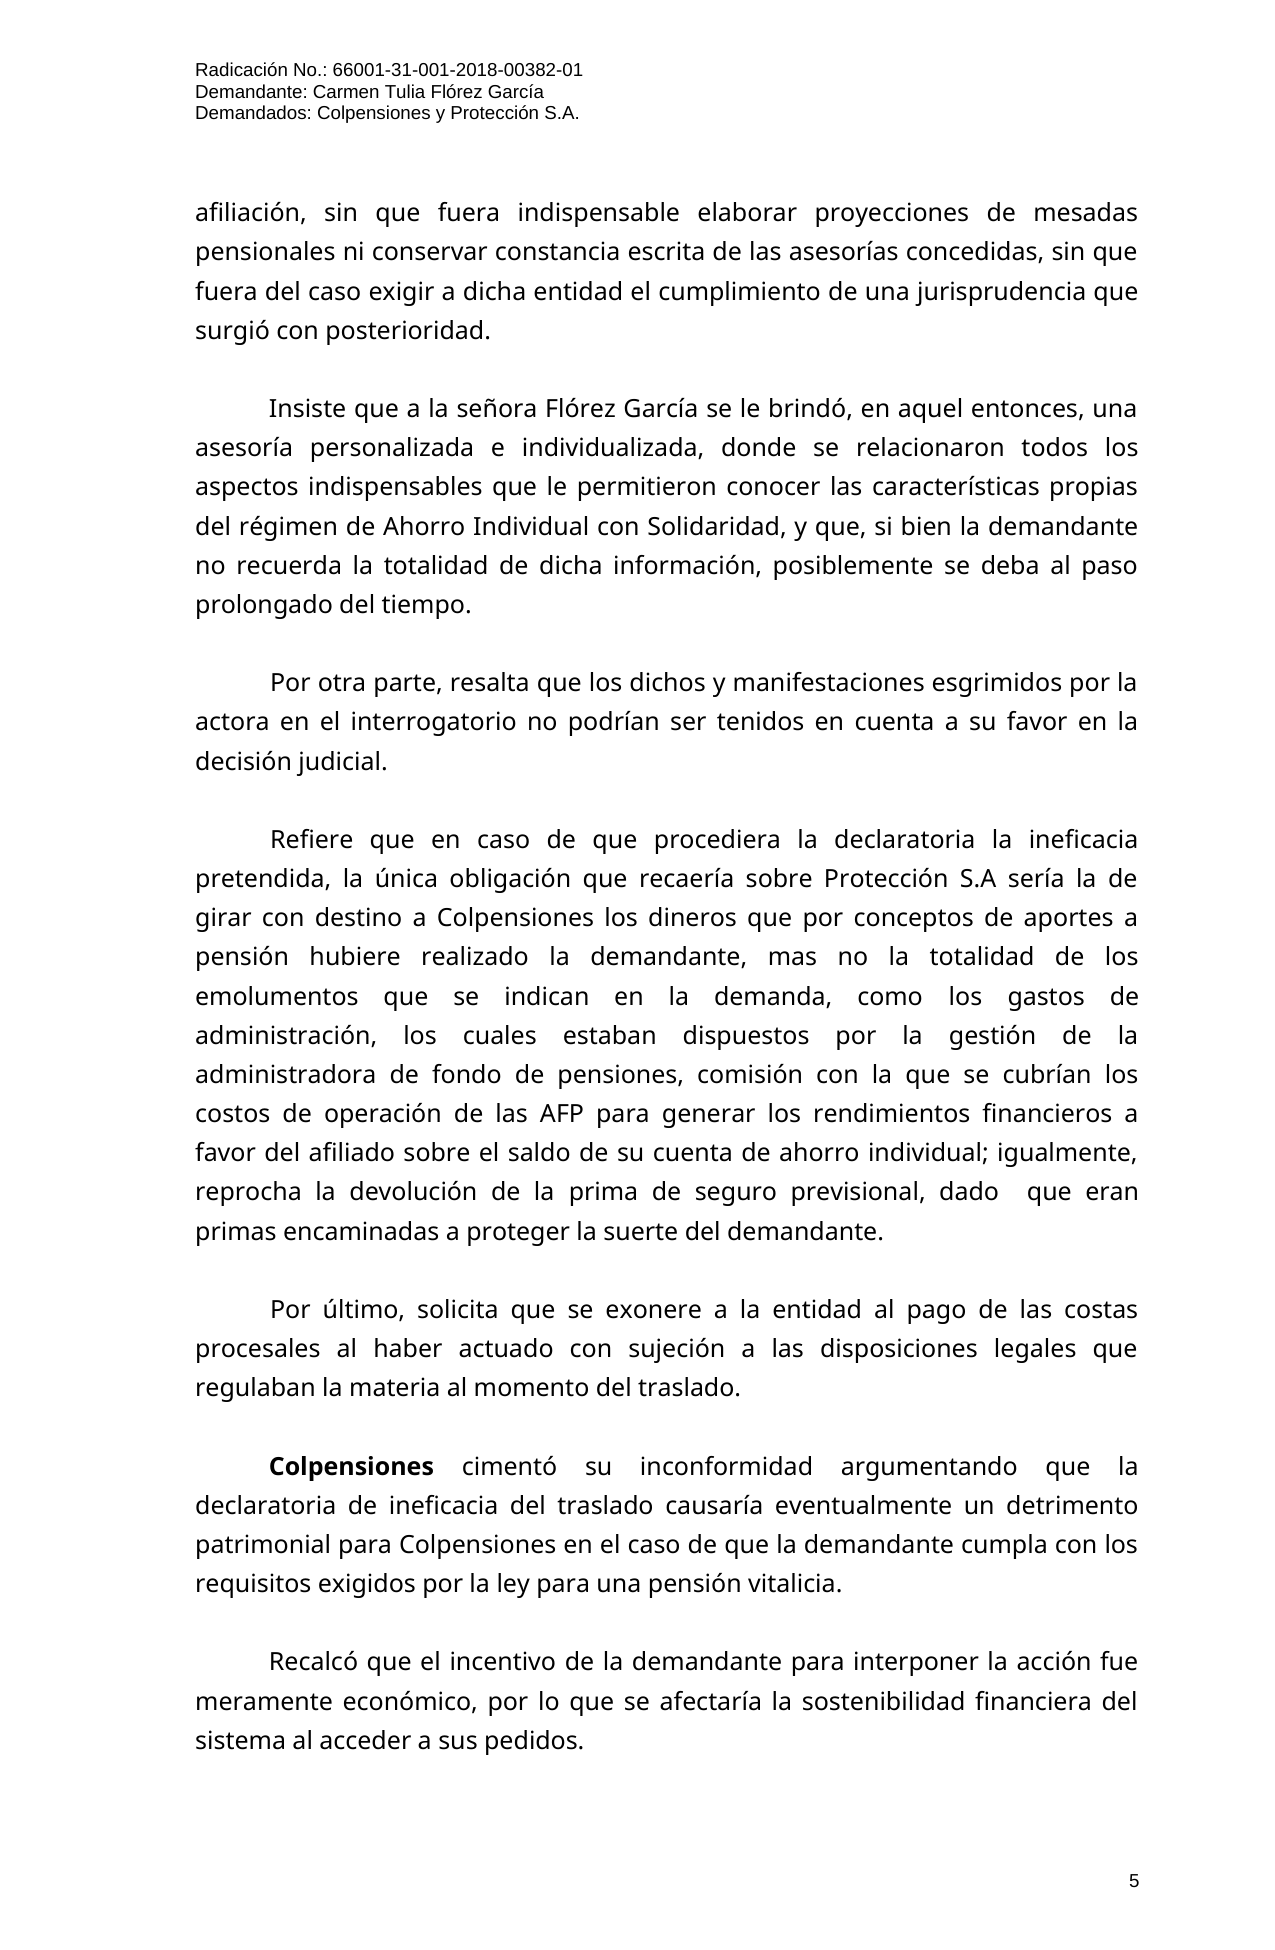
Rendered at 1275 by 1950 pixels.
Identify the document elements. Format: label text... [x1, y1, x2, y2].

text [195, 195, 1139, 346]
text Insiste que a la señora Flórez García se le brindó, en aquel entonces, una asesoría personalizada e individualizada, donde se relacionaron todos los aspectos indispensables que le permitieron conocer las características propias del régimen de Ahorro Individual con Solidaridad, y que, si bien la demandante no recuerda la totalidad de dicha información, posiblemente se deba al paso prolongado del tiempo. [195, 391, 1139, 621]
text Refiere que en caso de que procediera la declaratoria la ineficacia pretendida, la única obligación que recaería sobre Protección S.A sería la de girar con destino a Colpensiones los dineros que por conceptos de aportes a pensión hubiere realizado la demandante, mas no la totalidad de los emolumentos que se indican en la demanda, como los gastos de administración, los cuales estaban dispuestos por la gestión de la administradora de fondo de pensiones, comisión con la que se cubrían los costos de operación de las AFP para generar los rendimientos financieros a favor del afiliado sobre el saldo de su cuenta de ahorro individual; igualmente, reprocha la devolución de la prima de seguro previsional, dado que eran primas encaminadas a proteger la suerte del demandante. [195, 822, 1139, 1247]
text Por otra parte, resalta que los dichos y manifestaciones esgrimidos por la actora en el interrogatorio no podrían ser tenidos en cuenta a su favor en la decisión judicial. [195, 665, 1139, 777]
text Recalcó que el incentivo de la demandante para interponer la acción fue meramente económico, por lo que se afectaría la sostenibilidad financiera del sistema al acceder a sus pedidos. [195, 1644, 1139, 1756]
text Colpensiones cimentó su inconformidad argumentando que la declaratoria de ineficacia del traslado causaría eventualmente un detrimento patrimonial para Colpensiones en el caso de que la demandante cumpla con los requisitos exigidos por la ley para una pensión vitalicia. [195, 1448, 1139, 1600]
text Por último, solicita que se exonere a la entidad al pago de las costas procesales al haber actuado con sujeción a las disposiciones legales que regulaban la materia al momento del traslado. [195, 1292, 1139, 1404]
